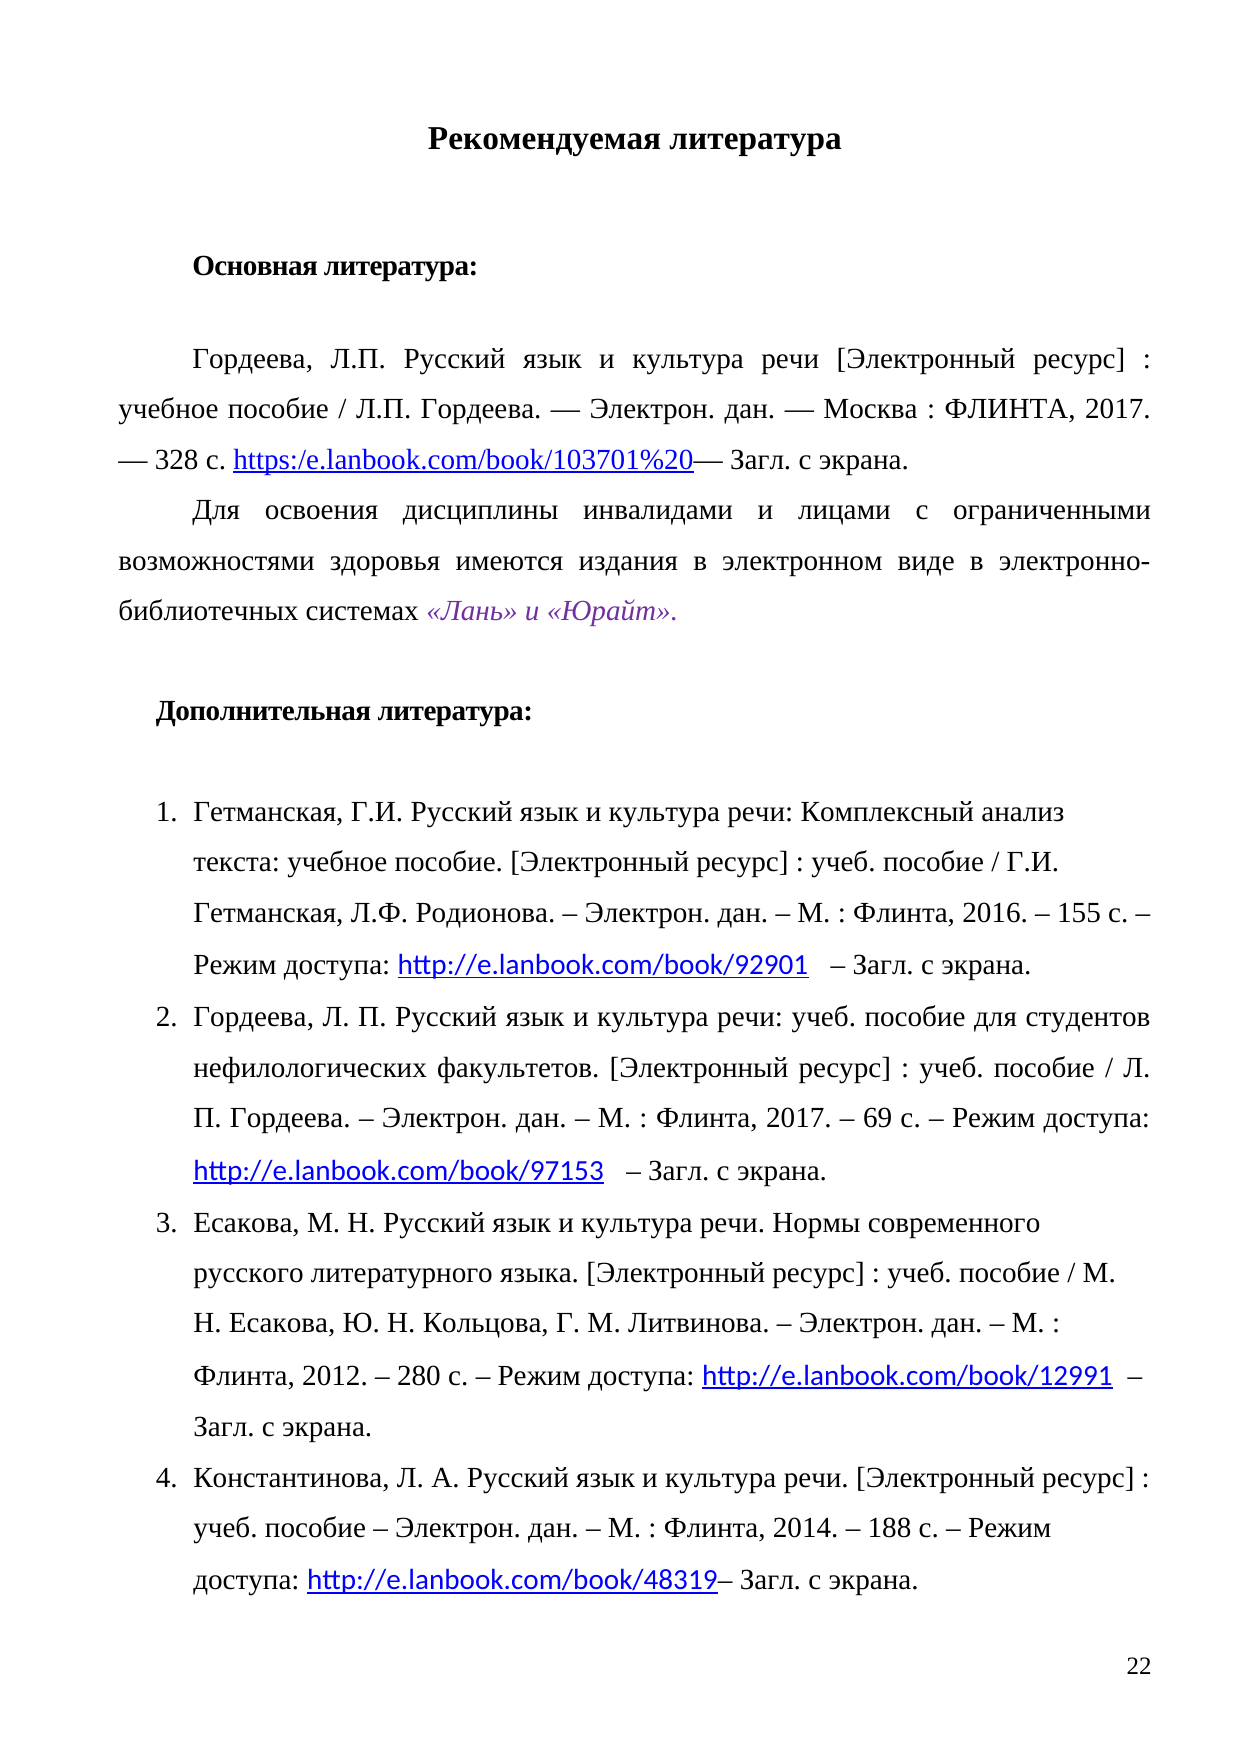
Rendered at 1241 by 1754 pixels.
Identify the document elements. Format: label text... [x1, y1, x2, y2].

text Для освоения дисциплины инвалидами и лицами с ограниченными возможностями здоровья имеются издания в электронном виде в электронно-библиотечных системах «Лань» и «Юрайт». [118, 492, 1152, 626]
text Дополнительная литература: [118, 693, 1152, 727]
list Гетманская, Г.И. Русский язык и культура речи: Комплексный анализ текста: учебное пособие. [Электронный ресурс] : учеб. пособие / Г.И. Гетманская, Л.Ф. Родионова. – Электрон. дан. – М. : Флинта, 2016. – 155 с. – Режим доступа: http://e.lanbook.com/book/92901 – Загл. с экрана. [156, 794, 1152, 982]
list Константинова, Л. А. Русский язык и культура речи. [Электронный ресурс] : учеб. пособие – Электрон. дан. – М. : Флинта, 2014. – 188 с. – Режим доступа: http://e.lanbook.com/book/48319– Загл. с экрана. [156, 1460, 1152, 1597]
text Гордеева, Л.П. Русский язык и культура речи [Электронный ресурс] : учебное пособие / Л.П. Гордеева. — Электрон. дан. — Москва : ФЛИНТА, 2017. — 328 с. https:/e.lanbook.com/book/103701%20— Загл. с экрана. [118, 341, 1152, 476]
list Есакова, М. Н. Русский язык и культура речи. Нормы современного русского литературного языка. [Электронный ресурс] : учеб. пособие / М. Н. Есакова, Ю. Н. Кольцова, Г. М. Литвинова. – Электрон. дан. – М. : Флинта, 2012. – 280 с. – Режим доступа: http://e.lanbook.com/book/12991 – Загл. с экрана. [156, 1205, 1152, 1443]
text Рекомендуемая литература [118, 118, 1152, 156]
list Гордеева, Л. П. Русский язык и культура речи: учеб. пособие для студентов нефилологических факультетов. [Электронный ресурс] : учеб. пособие / Л. П. Гордеева. – Электрон. дан. – М. : Флинта, 2017. – 69 с. – Режим доступа: http://e.lanbook.com/book/97153 – Загл. с экрана. [156, 999, 1152, 1187]
text Основная литература: [118, 248, 1152, 281]
